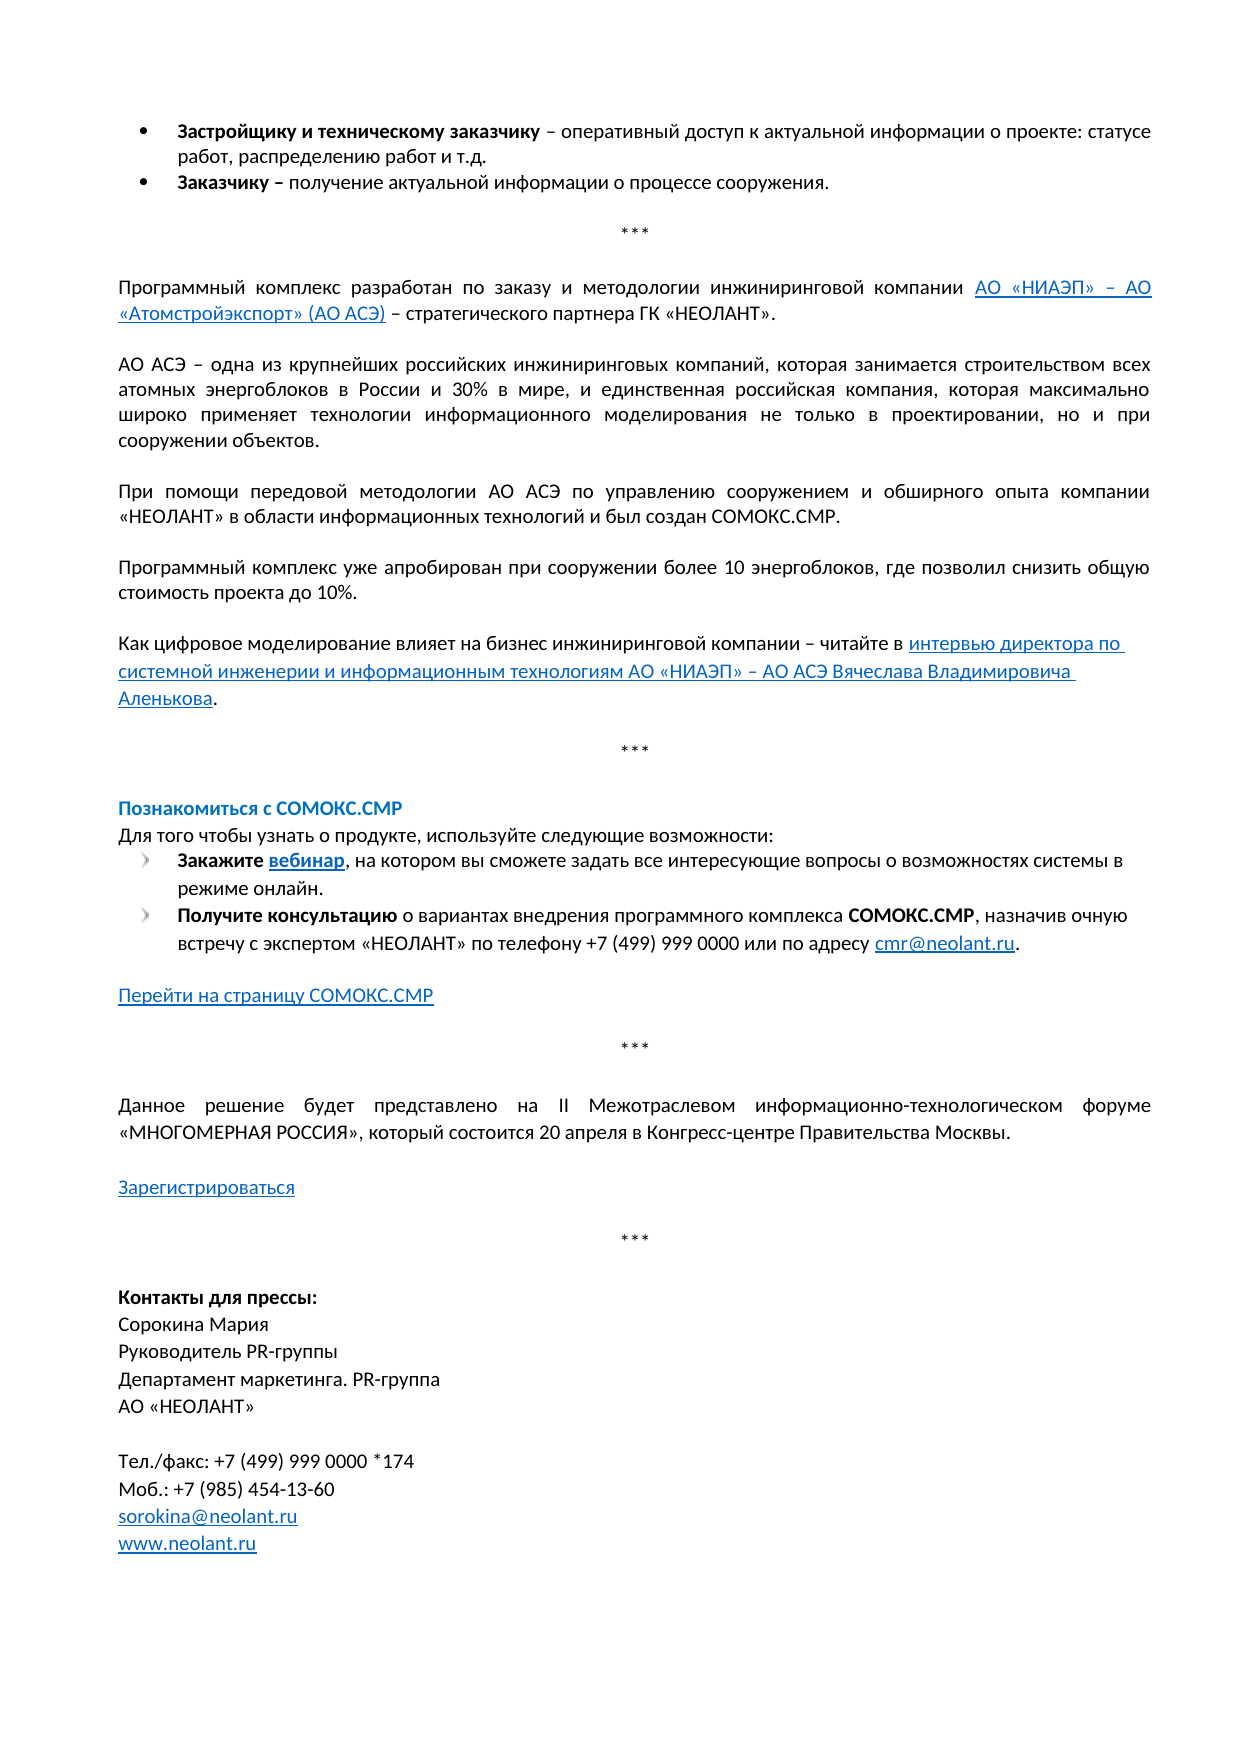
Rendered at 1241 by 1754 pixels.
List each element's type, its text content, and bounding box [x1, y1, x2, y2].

text Департамент маркетинга. PR-группа [118, 1366, 1152, 1392]
text Для того чтобы узнать о продукте, используйте следующие возможности: [118, 822, 1152, 848]
text Программный комплекс разработан по заказу и методологии инжиниринговой компании АО «НИАЭП» – АО «Атомстройэкспорт» (АО АСЭ) – стратегического партнера ГК «НЕОЛАНТ». [118, 274, 1152, 325]
text При помощи передовой методологии АО АСЭ по управлению сооружением и обширного опыта компании «НЕОЛАНТ» в области информационных технологий и был создан СОМОКС.СМР. [118, 478, 1152, 529]
text АО «НЕОЛАНТ» [118, 1393, 1152, 1419]
text Познакомиться с СОМОКС.СМР [118, 795, 1152, 820]
text Контакты для прессы: [118, 1284, 1152, 1309]
list Закажите вебинар, на котором вы сможете задать все интересующие вопросы о возможностях системы в режиме онлайн. [140, 848, 1152, 900]
text www.neolant.ru [118, 1531, 1152, 1556]
list Застройщику и техническому заказчику – оперативный доступ к актуальной информации о проекте: статусе работ, распределению работ и т.д. [140, 118, 1152, 169]
text *** [118, 740, 1152, 765]
text Данное решение будет представлено на II Межотраслевом информационно-технологическом форуме «МНОГОМЕРНАЯ РОССИЯ», который состоится 20 апреля в Конгресс-центре Правительства Москвы. [118, 1092, 1152, 1145]
text *** [118, 222, 1152, 247]
text Перейти на страницу СОМОКС.СМР [118, 983, 1152, 1008]
picture [140, 906, 149, 923]
list Заказчику – получение актуальной информации о процессе сооружения. [140, 169, 1152, 194]
text Руководитель PR-группы [118, 1339, 1152, 1364]
text Программный комплекс уже апробирован при сооружении более 10 энергоблоков, где позволил снизить общую стоимость проекта до 10%. [118, 554, 1152, 605]
text *** [118, 1229, 1152, 1254]
picture [140, 851, 149, 868]
text Зарегистрироваться [118, 1174, 1152, 1200]
text *** [118, 1037, 1152, 1063]
text Тел./факс: +7 (499) 999 0000 *174 [118, 1448, 1152, 1474]
text Сорокина Мария [118, 1311, 1152, 1337]
list Получите консультацию о вариантах внедрения программного комплекса СОМОКС.СМР, назначив очную встречу с экспертом «НЕОЛАНТ» по телефону +7 (499) 999 0000 или по адресу cmr@neolant.ru. [140, 902, 1152, 955]
text sorokina@neolant.ru [118, 1503, 1152, 1528]
text Моб.: +7 (985) 454-13-60 [118, 1476, 1152, 1501]
text АО АСЭ – одна из крупнейших российских инжиниринговых компаний, которая занимается строительством всех атомных энергоблоков в России и 30% в мире, и единственная российская компания, которая максимально широко применяет технологии информационного моделирования не только в проектировании, но и при сооружении объектов. [118, 351, 1152, 452]
text Как цифровое моделирование влияет на бизнес инжиниринговой компании – читайте в интервью директора по системной инженерии и информационным технологиям АО «НИАЭП» – АО АСЭ Вячеслава Владимировича Аленькова. [118, 630, 1152, 711]
